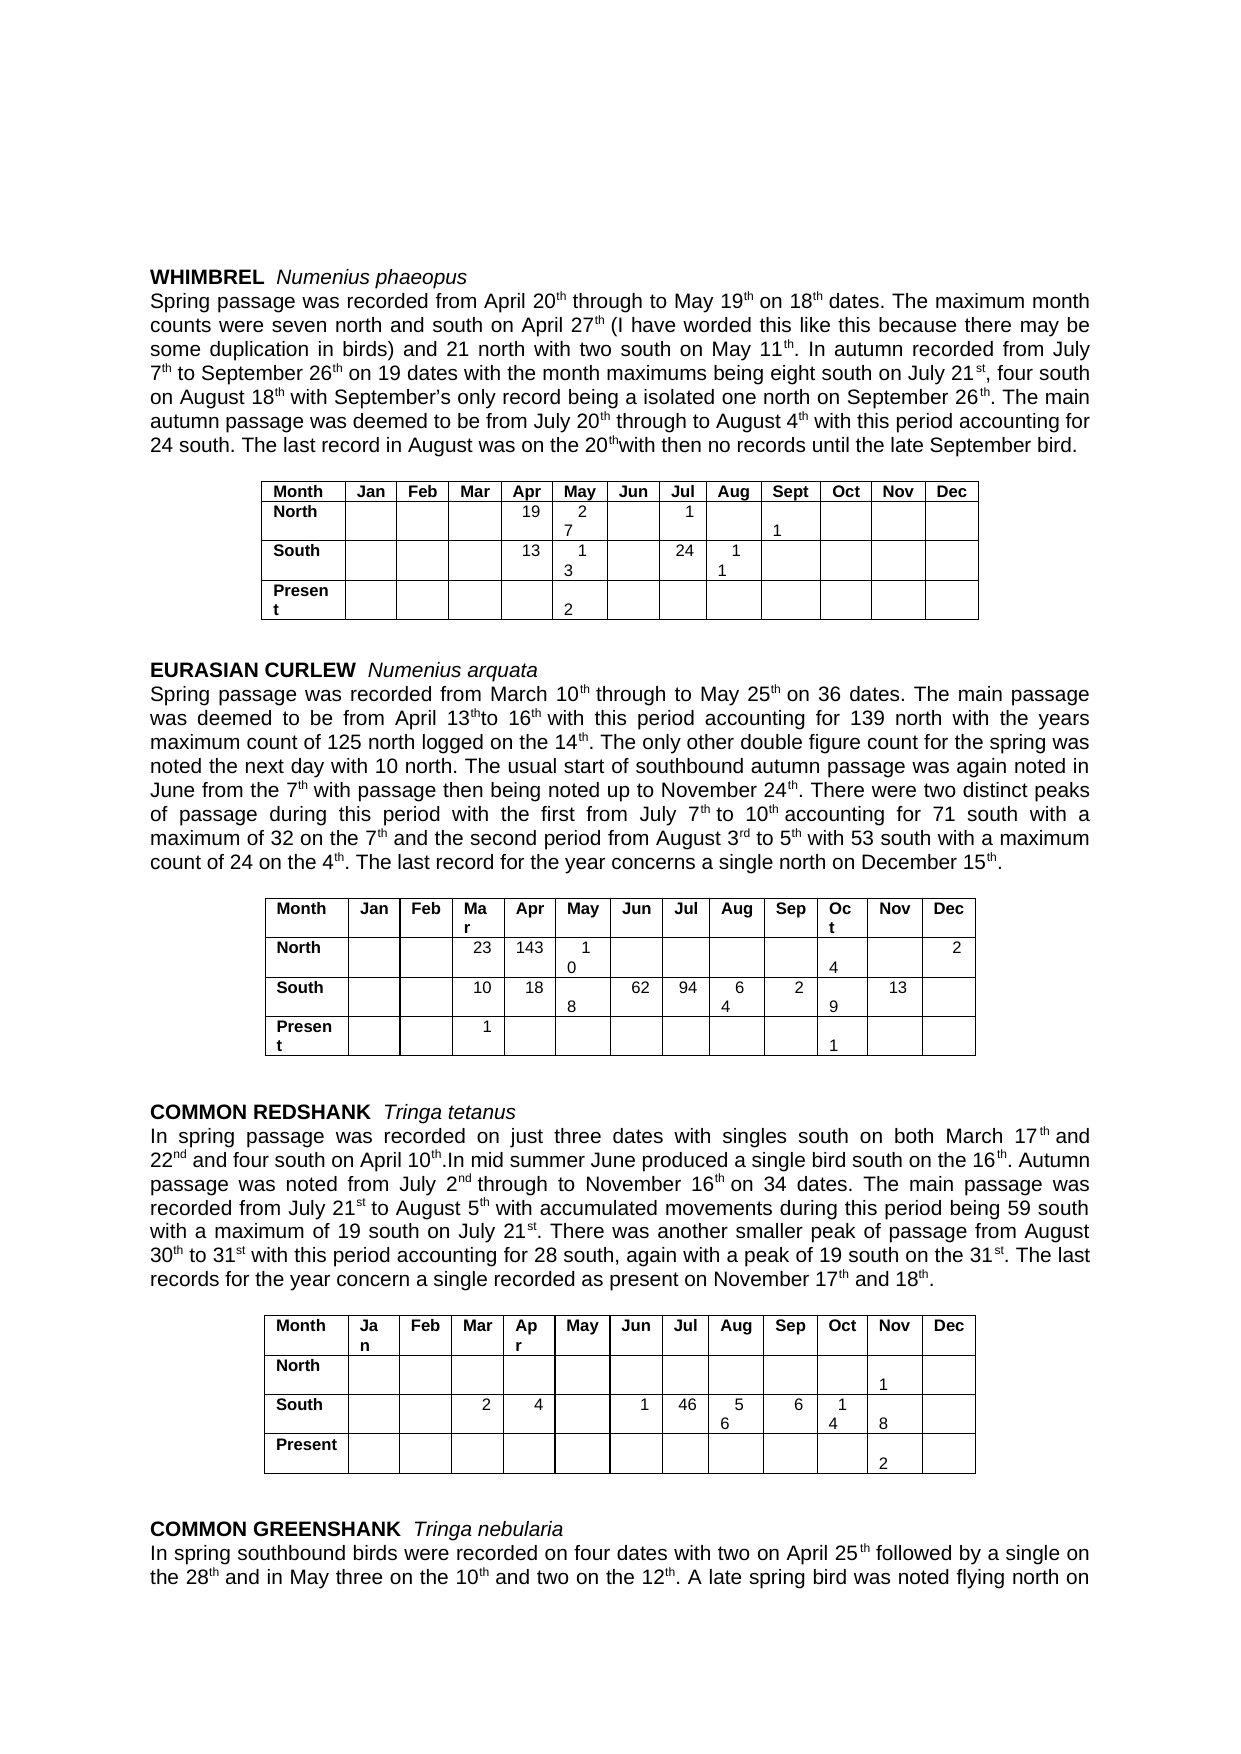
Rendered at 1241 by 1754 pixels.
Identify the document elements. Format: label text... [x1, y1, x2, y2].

table_cell 19 [502, 502, 552, 540]
table_cell [923, 1356, 975, 1394]
table_cell North [265, 1356, 348, 1394]
table_cell [349, 938, 399, 977]
table_cell [821, 541, 871, 579]
table_cell [765, 1017, 817, 1055]
table_cell 18 [505, 978, 555, 1016]
table_header Oct [818, 899, 867, 937]
table_cell [449, 541, 501, 579]
table_header Jun [608, 482, 659, 501]
table_cell [868, 1017, 922, 1055]
table_cell 1 [818, 1017, 867, 1055]
table_cell [608, 541, 659, 579]
table_header Nov [868, 1316, 922, 1354]
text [150, 1541, 1090, 1589]
table_cell Present [266, 1017, 348, 1055]
table_cell [926, 502, 978, 540]
table_cell [452, 1434, 503, 1473]
table_cell 10 [556, 938, 610, 977]
table_cell 13 [553, 541, 607, 579]
table_header Feb [397, 482, 448, 501]
table_cell [765, 938, 817, 977]
table_cell [349, 1017, 399, 1055]
table_cell 1 [868, 1356, 922, 1394]
table_cell 14 [818, 1395, 867, 1433]
table_cell 1 [611, 1395, 662, 1433]
table_cell [764, 1356, 817, 1394]
text WHIMBREL Numenius phaeopus [150, 265, 1090, 289]
table_cell 2 [765, 978, 817, 1016]
table_cell 13 [502, 541, 552, 579]
table_cell North [262, 502, 345, 540]
table_cell 2 [923, 938, 975, 977]
table_cell 56 [709, 1395, 763, 1433]
table_cell 27 [553, 502, 607, 540]
table_cell 8 [868, 1395, 922, 1433]
table_cell [872, 502, 925, 540]
table_cell [397, 581, 448, 619]
table_cell 46 [663, 1395, 708, 1433]
table_cell 24 [660, 541, 706, 579]
table_cell [349, 1395, 399, 1433]
table_cell North [266, 938, 348, 977]
table_cell 8 [556, 978, 610, 1016]
text Spring passage was recorded from March 10th through to May 25th on 36 dates. The main passage was deemed to be from April 13thto 16th with this period accounting for 139 north with the years maximum count of 125 north logged on the 14th. The only other double figure count for the spring was noted the next day with 10 north. The usual start of southbound autumn passage was again noted in June from the 7th with passage then being noted up to November 24th. There were two distinct peaks of passage during this period with the first from July 7th to 10th accounting for 71 south with a maximum of 32 on the 7th and the second period from August 3rd to 5th with 53 south with a maximum count of 24 on the 4th. The last record for the year concerns a single north on December 15th. [150, 682, 1090, 874]
table_cell [397, 502, 448, 540]
table_cell [710, 1017, 764, 1055]
table_cell [707, 502, 761, 540]
table_header Apr [504, 1316, 554, 1354]
table_cell 1 [762, 502, 820, 540]
table_cell [349, 1434, 399, 1473]
table_cell 1 [453, 1017, 504, 1055]
text EURASIAN CURLEW Numenius arquata [150, 658, 1090, 682]
table_cell [401, 938, 452, 977]
table_cell 62 [611, 978, 662, 1016]
table_cell [709, 1356, 763, 1394]
table_cell [449, 581, 501, 619]
table_header Jun [611, 1316, 662, 1354]
text In spring passage was recorded on just three dates with singles south on both March 17th and 22nd and four south on April 10th.In mid summer June produced a single bird south on the 16th. Autumn passage was noted from July 2nd through to November 16th on 34 dates. The main passage was recorded from July 21st to August 5th with accumulated movements during this period being 59 south with a maximum of 19 south on July 21st. There was another smaller peak of passage from August 30th to 31st with this period accounting for 28 south, again with a peak of 19 south on the 31st. The last records for the year concern a single recorded as present on November 17th and 18th. [150, 1123, 1090, 1291]
table_header Oct [821, 482, 871, 501]
table_cell [611, 1434, 662, 1473]
table_cell [349, 978, 399, 1016]
table_header Dec [923, 899, 975, 937]
table_cell South [266, 978, 348, 1016]
table_header Apr [505, 899, 555, 937]
table_cell [504, 1356, 554, 1394]
table_cell [762, 581, 820, 619]
table_cell 4 [504, 1395, 554, 1433]
table_cell [401, 978, 452, 1016]
table_cell [710, 938, 764, 977]
table_cell Present [265, 1434, 348, 1473]
table_header Aug [707, 482, 761, 501]
table_cell [663, 1017, 709, 1055]
table_header May [556, 1316, 609, 1354]
text Spring passage was recorded from April 20th through to May 19th on 18th dates. The maximum month counts were seven north and south on April 27th (I have worded this like this because there may be some duplication in birds) and 21 north with two south on May 11th. In autumn recorded from July 7th to September 26th on 19 dates with the month maximums being eight south on July 21st, four south on August 18th with September’s only record being a isolated one north on September 26th. The main autumn passage was deemed to be from July 20th through to August 4th with this period accounting for 24 south. The last record in August was on the 20thwith then no records until the late September bird. [150, 289, 1090, 457]
table_cell [821, 502, 871, 540]
table_cell [868, 938, 922, 977]
table_header Nov [872, 482, 925, 501]
table_cell [709, 1434, 763, 1473]
table_header Aug [709, 1316, 763, 1354]
table_cell [818, 1356, 867, 1394]
table_cell [818, 1434, 867, 1473]
table_header Feb [401, 899, 452, 937]
table_cell [764, 1434, 817, 1473]
table_cell [400, 1395, 451, 1433]
table_cell [556, 1017, 610, 1055]
table_header May [556, 899, 610, 937]
table_cell [923, 1395, 975, 1433]
text COMMON REDSHANK Tringa tetanus [150, 1099, 1090, 1123]
table_cell South [265, 1395, 348, 1433]
table_cell [923, 1017, 975, 1055]
table_cell [762, 541, 820, 579]
table_header Feb [400, 1316, 451, 1354]
table_header Mar [452, 1316, 503, 1354]
table_header Month [262, 482, 345, 501]
table_cell 23 [453, 938, 504, 977]
table_cell 10 [453, 978, 504, 1016]
table_cell [349, 1356, 399, 1394]
table_cell [821, 581, 871, 619]
table_cell [346, 502, 396, 540]
table_cell [504, 1434, 554, 1473]
table_header May [553, 482, 607, 501]
table_header Month [265, 1316, 348, 1354]
table_header Jan [349, 1316, 399, 1354]
table_header Jul [663, 1316, 708, 1354]
table_header Dec [926, 482, 978, 501]
text COMMON GREENSHANK Tringa nebularia [150, 1517, 1090, 1541]
table_cell 94 [663, 978, 709, 1016]
table_header Jan [346, 482, 396, 501]
table_header Jul [660, 482, 706, 501]
table_cell [556, 1356, 609, 1394]
table_cell [400, 1356, 451, 1394]
table_cell [611, 1017, 662, 1055]
table_cell 4 [818, 938, 867, 977]
table_cell [707, 581, 761, 619]
table_cell [401, 1017, 452, 1055]
table_cell [556, 1434, 609, 1473]
table_cell [926, 581, 978, 619]
table_cell [663, 1356, 708, 1394]
table_cell [923, 1434, 975, 1473]
table_cell [872, 541, 925, 579]
table_header Jul [663, 899, 709, 937]
table_cell [608, 581, 659, 619]
table_cell [346, 541, 396, 579]
table_cell 6 [764, 1395, 817, 1433]
table_header Mar [449, 482, 501, 501]
table_header Sep [764, 1316, 817, 1354]
table_cell [611, 1356, 662, 1394]
table_cell [872, 581, 925, 619]
table_header Jan [349, 899, 399, 937]
table_header Sept [762, 482, 820, 501]
table_header Oct [818, 1316, 867, 1354]
table_cell [663, 1434, 708, 1473]
table_cell [923, 978, 975, 1016]
table_header Mar [453, 899, 504, 937]
table_cell [400, 1434, 451, 1473]
table_cell 64 [710, 978, 764, 1016]
table_cell [505, 1017, 555, 1055]
table_cell South [262, 541, 345, 579]
table_cell 2 [452, 1395, 503, 1433]
table_cell [449, 502, 501, 540]
table_cell 11 [707, 541, 761, 579]
table_cell [611, 938, 662, 977]
table_cell [926, 541, 978, 579]
table_header Dec [923, 1316, 975, 1354]
table_cell 13 [868, 978, 922, 1016]
table_cell 143 [505, 938, 555, 977]
table_cell [608, 502, 659, 540]
table_header Apr [502, 482, 552, 501]
table_cell [663, 938, 709, 977]
table_cell [397, 541, 448, 579]
table_cell 2 [868, 1434, 922, 1473]
table_cell 1 [660, 502, 706, 540]
table_cell Present [262, 581, 345, 619]
table_cell [660, 581, 706, 619]
table_header Sep [765, 899, 817, 937]
table_cell [502, 581, 552, 619]
table_header Aug [710, 899, 764, 937]
table_cell [452, 1356, 503, 1394]
table_cell 2 [553, 581, 607, 619]
table_header Nov [868, 899, 922, 937]
table_cell [556, 1395, 609, 1433]
table_cell [346, 581, 396, 619]
table_cell 9 [818, 978, 867, 1016]
table_header Jun [611, 899, 662, 937]
table_header Month [266, 899, 348, 937]
